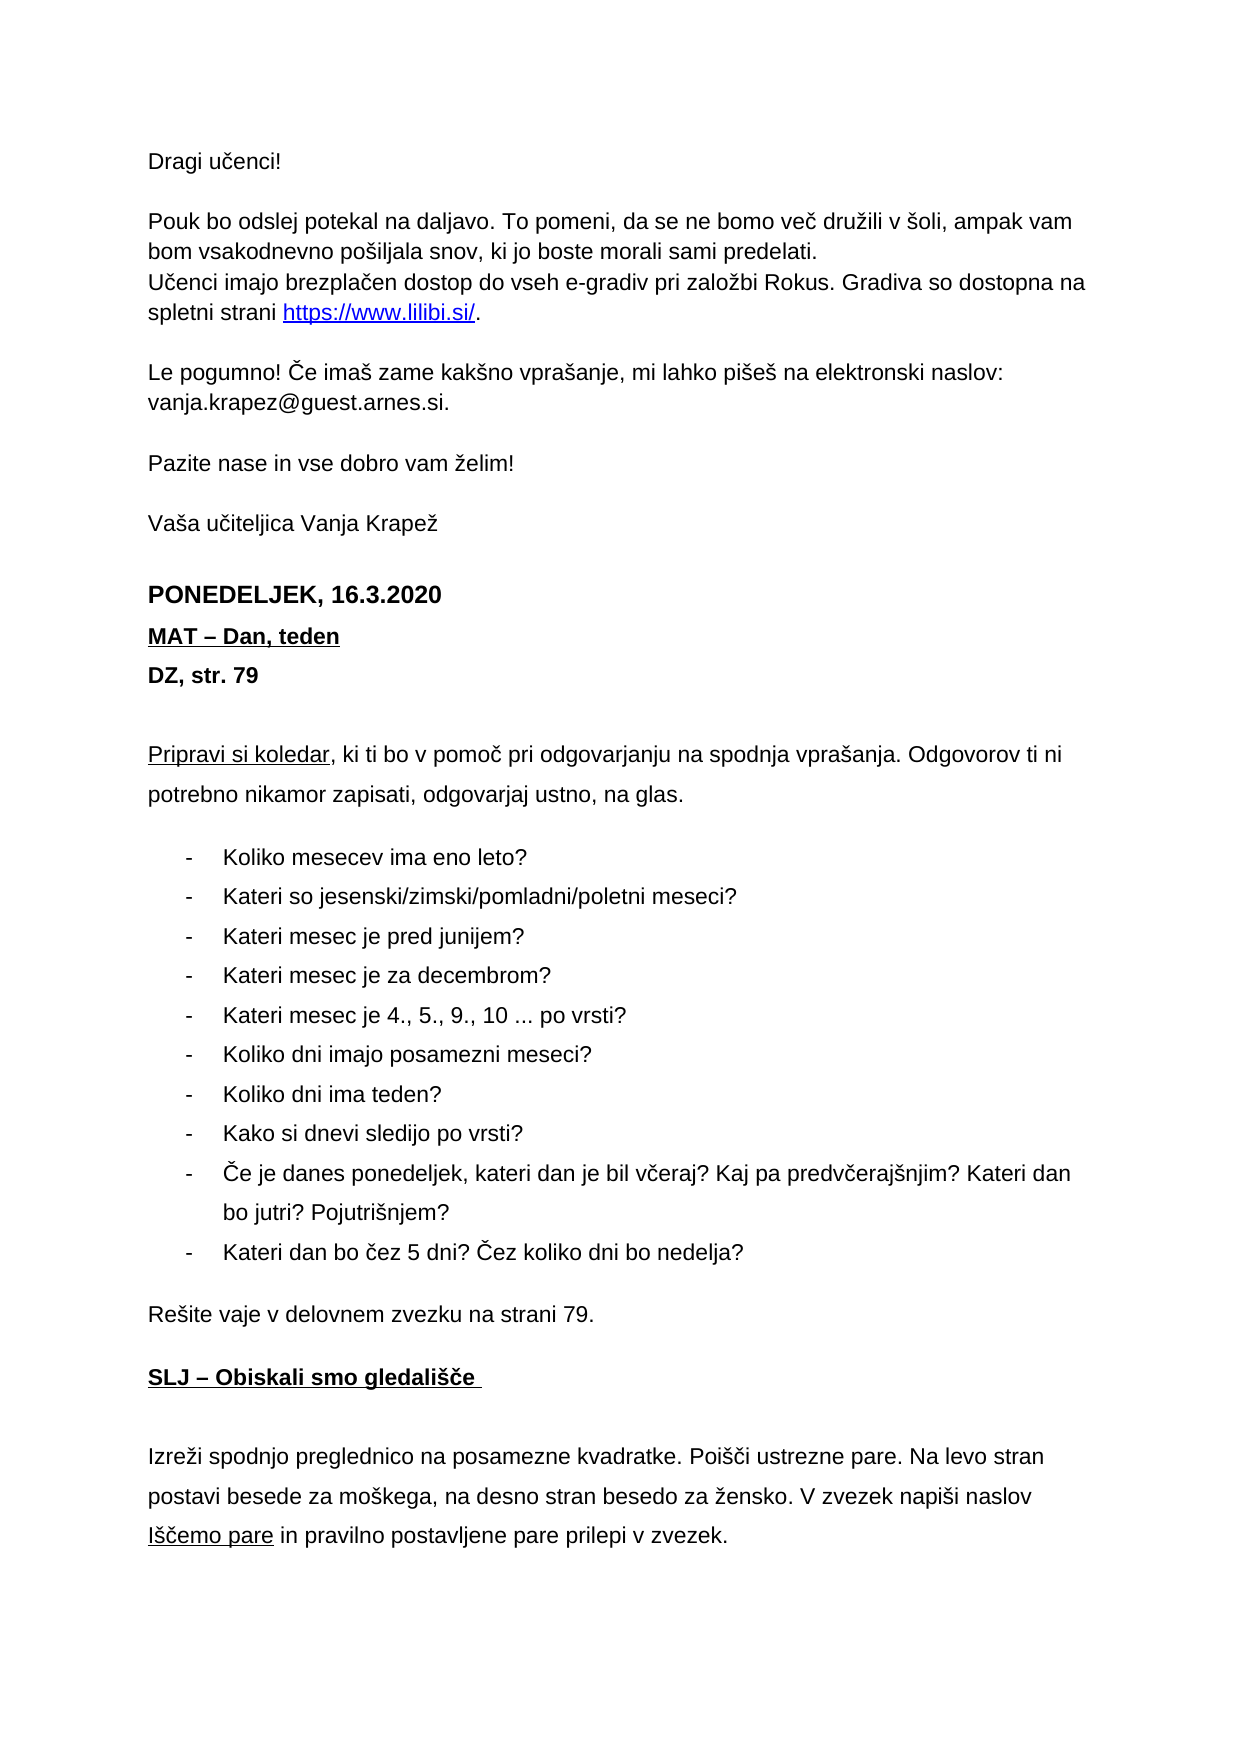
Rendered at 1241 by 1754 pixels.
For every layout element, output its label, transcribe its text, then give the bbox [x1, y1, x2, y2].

text Učenci imajo brezplačen dostop do vseh e-gradiv pri založbi Rokus. Gradiva so dostopna na spletni strani https://www.lilibi.si/. [148, 268, 1093, 325]
list Kateri dan bo čez 5 dni? Čez koliko dni bo nedelja? [185, 1238, 1093, 1265]
list Kateri mesec je 4., 5., 9., 10 ... po vrsti? [185, 1002, 1093, 1028]
text PONEDELJEK, 16.3.2020 [148, 580, 1093, 608]
text SLJ – Obiskali smo gledališče [148, 1364, 1093, 1391]
text Pouk bo odslej potekal na daljavo. To pomeni, da se ne bomo več družili v šoli, ampak vam bom vsakodnevno pošiljala snov, ki jo boste morali sami predelati. [148, 208, 1093, 264]
list Koliko dni imajo posamezni meseci? [185, 1041, 1093, 1067]
list Kako si dnevi sledijo po vrsti? [185, 1120, 1093, 1146]
list Kateri mesec je pred junijem? [185, 923, 1093, 949]
text Rešite vaje v delovnem zvezku na strani 79. [148, 1301, 1093, 1328]
text DZ, str. 79 [148, 662, 1093, 689]
text Dragi učenci! [148, 148, 1093, 174]
text Vaša učiteljica Vanja Krapež [148, 510, 1093, 536]
text Izreži spodnjo preglednico na posamezne kvadratke. Poišči ustrezne pare. Na levo stran postavi besede za moškega, na desno stran besedo za žensko. V zvezek napiši naslov Iščemo pare in pravilno postavljene pare prilepi v zvezek. [148, 1443, 1093, 1549]
text Pripravi si koledar, ki ti bo v pomoč pri odgovarjanju na spodnja vprašanja. Odgovorov ti ni potrebno nikamor zapisati, odgovarjaj ustno, na glas. [148, 702, 1093, 807]
text MAT – Dan, teden [148, 623, 1093, 649]
text Le pogumno! Če imaš zame kakšno vprašanje, mi lahko pišeš na elektronski naslov: vanja.krapez@guest.arnes.si. [148, 359, 1093, 416]
list Kateri so jesenski/zimski/pomladni/poletni meseci? [185, 883, 1093, 909]
list Koliko mesecev ima eno leto? [185, 844, 1093, 870]
list Koliko dni ima teden? [185, 1081, 1093, 1107]
list Če je danes ponedeljek, kateri dan je bil včeraj? Kaj pa predvčerajšnjim? Kateri dan bo jutri? Pojutrišnjem? [185, 1159, 1093, 1225]
text Pazite nase in vse dobro vam želim! [148, 450, 1093, 476]
list Kateri mesec je za decembrom? [185, 962, 1093, 988]
